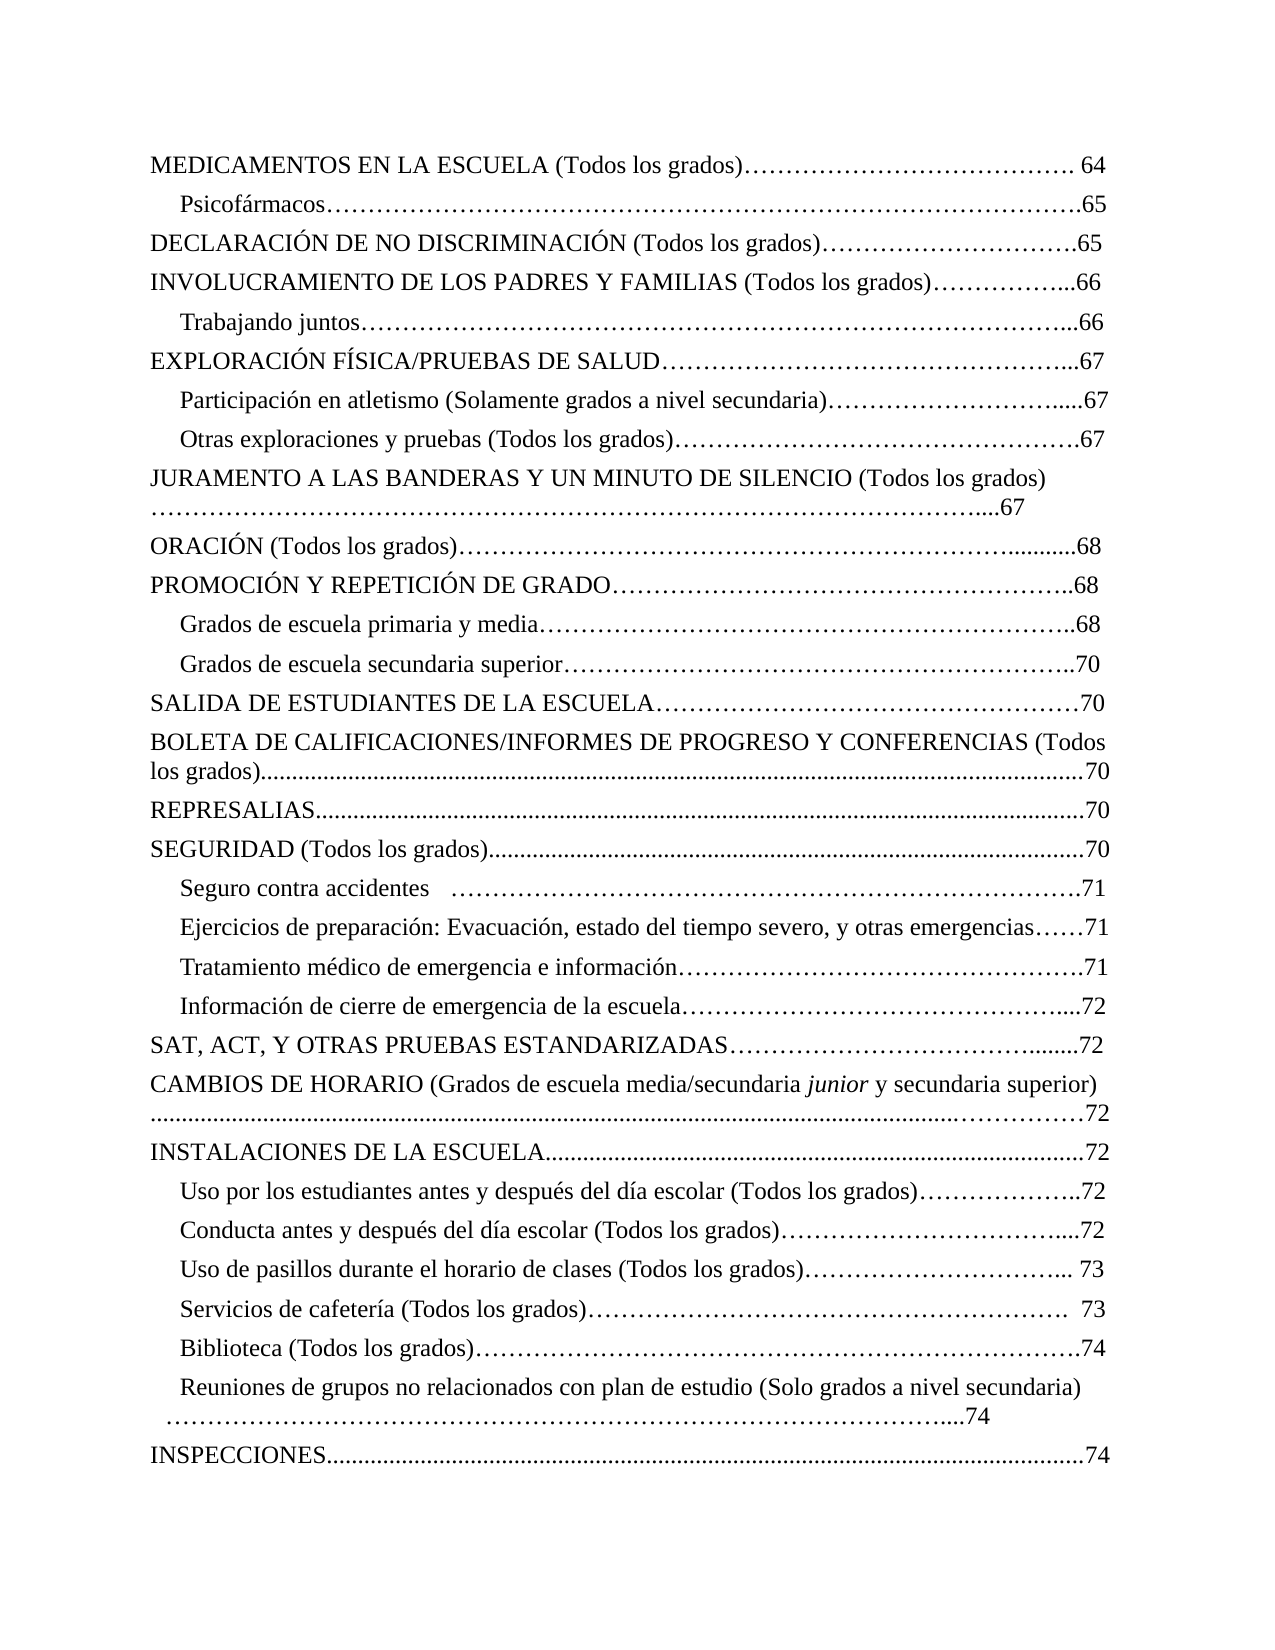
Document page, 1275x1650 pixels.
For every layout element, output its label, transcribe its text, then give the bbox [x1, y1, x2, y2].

text Servicios de cafetería (Todos los grados)…………………………………………………. 73 [165, 1294, 1110, 1322]
text JURAMENTO A LAS BANDERAS Y UN MINUTO DE SILENCIO (Todos los grados)………………………………………………………………………………………....67 [150, 463, 1110, 521]
text Participación en atletismo (Solamente grados a nivel secundaria)……………………….....67 [165, 385, 1110, 414]
text INSPECCIONES 74 [150, 1440, 1110, 1469]
text SEGURIDAD (Todos los grados) 70 [150, 834, 1110, 863]
text DECLARACIÓN DE NO DISCRIMINACIÓN (Todos los grados)………………………….65 [150, 228, 1110, 257]
text Otras exploraciones y pruebas (Todos los grados)………………………………………….67 [165, 424, 1110, 453]
text Psicofármacos……………………………………………………………………………….65 [165, 189, 1110, 218]
text INSTALACIONES DE LA ESCUELA 72 [150, 1137, 1110, 1166]
text Reuniones de grupos no relacionados con plan de estudio (Solo grados a nivel secundaria)…………………………………………………………………………………....74 [165, 1372, 1110, 1429]
text PROMOCIÓN Y REPETICIÓN DE GRADO………………………………………………..68 [150, 570, 1110, 599]
text Ejercicios de preparación: Evacuación, estado del tiempo severo, y otras emergencias……71 [165, 912, 1110, 941]
text Trabajando juntos…………………………………………………………………………...66 [165, 307, 1110, 335]
text Tratamiento médico de emergencia e información………………………………………….71 [165, 952, 1110, 980]
text Seguro contra accidentes ………………………………………………………………….71 [165, 873, 1110, 902]
text CAMBIOS DE HORARIO (Grados de escuela media/secundaria junior y secundaria superior) ……………72 [150, 1069, 1110, 1127]
text REPRESALIAS 70 [150, 795, 1110, 824]
text Grados de escuela secundaria superior……………………………………………………..70 [165, 649, 1110, 677]
text MEDICAMENTOS EN LA ESCUELA (Todos los grados)…………………………………. 64 [150, 150, 1110, 179]
text SAT, ACT, Y OTRAS PRUEBAS ESTANDARIZADAS………………………………........72 [150, 1030, 1110, 1059]
text Uso por los estudiantes antes y después del día escolar (Todos los grados)………………..72 [150, 1176, 1110, 1205]
text Uso de pasillos durante el horario de clases (Todos los grados)…………………………... 73 [165, 1254, 1110, 1283]
text Conducta antes y después del día escolar (Todos los grados)……………………………....72 [165, 1215, 1110, 1244]
text Grados de escuela primaria y media………………………………………………………..68 [165, 609, 1110, 638]
text ORACIÓN (Todos los grados)…………………………………………………………...........68 [150, 531, 1110, 560]
text Información de cierre de emergencia de la escuela………………………………………....72 [165, 991, 1110, 1019]
text INVOLUCRAMIENTO DE LOS PADRES Y FAMILIAS (Todos los grados)……………...66 [150, 267, 1110, 296]
text Biblioteca (Todos los grados)……………………………………………………………….74 [165, 1333, 1110, 1362]
text BOLETA DE CALIFICACIONES/INFORMES DE PROGRESO Y CONFERENCIAS (Todos los grados) 70 [150, 727, 1110, 784]
text EXPLORACIÓN FÍSICA/PRUEBAS DE SALUD…………………………………………...67 [150, 346, 1110, 374]
text SALIDA DE ESTUDIANTES DE LA ESCUELA……………………………………………70 [150, 688, 1110, 717]
